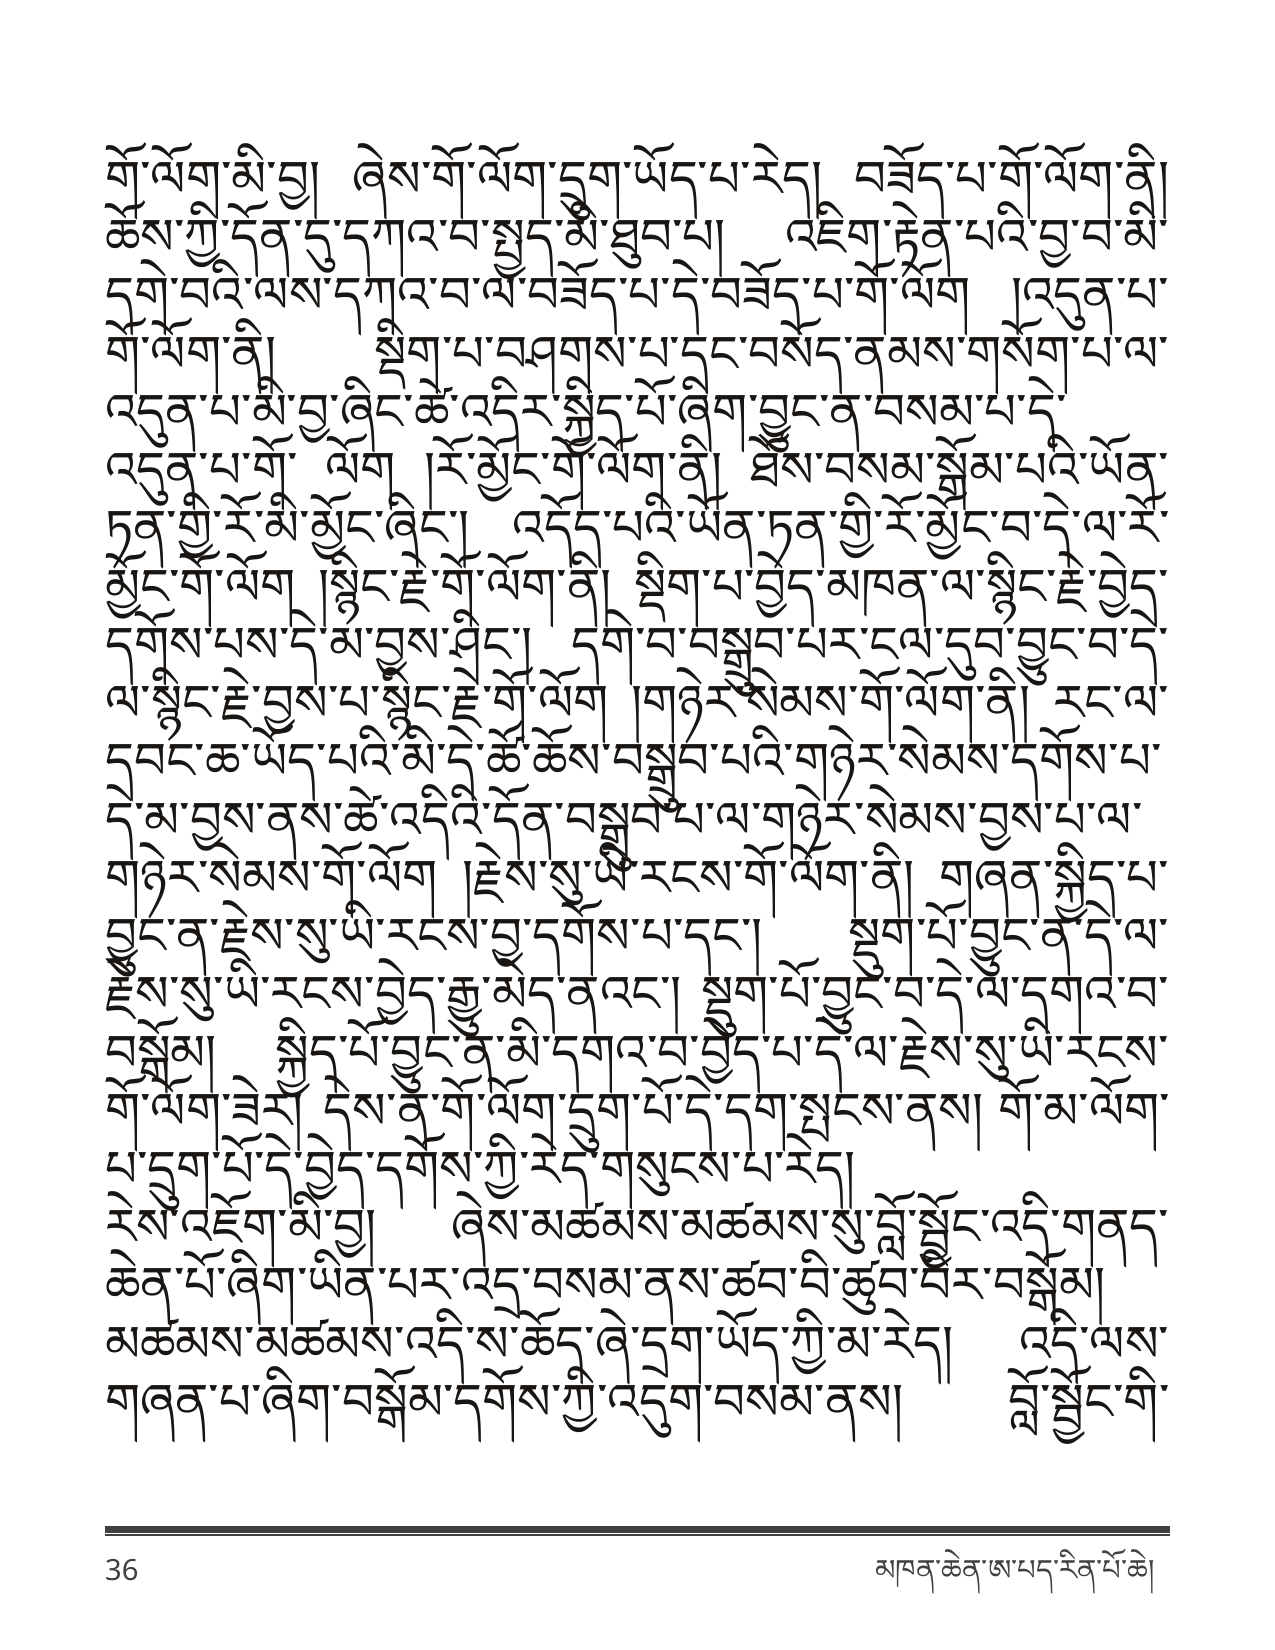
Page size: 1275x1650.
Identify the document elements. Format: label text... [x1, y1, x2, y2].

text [105, 1198, 1170, 1431]
text གོ་ལོག་མི་བྱ། ཞེས་གོ་ལོག་དྲུག་ཡོད་པ་རེད། བཟོད་པ་གོ་ལོག་ནི། ཆོས་ཀྱི་དོན་དུ་དཀའ་བ་སྤྱད་མི་ཐུབ་པ། འཇིག་རྟེན་པའི་བྱ་བ་མི་དགེ་བའི་ལས་དཀའ་བ་ལ་བཟོད་པ་དེ་བཟོད་པ་གོ་ལོག །འདུན་པ་གོ་ལོག་ནི། སྡིག་པ་བཤགས་པ་དང་བསོད་ནམས་གསོག་པ་ལ་འདུན་པ་མི་བྱ་ཞིང་ཚེ་འདིར་སྐྱིད་པོ་ཞིག་བྱུང་ན་བསམ་པ་དེ་འདུན་པ་གོ་ ལོག །རོ་མྱོང་གོ་ལོག་ནི། ཐོས་བསམ་སྒོམ་པའི་ཡོན་ཏན་གྱི་རོ་མི་མྱོང་ཞིང་། འདོད་པའི་ཡོན་ཏན་གྱི་རོ་མྱོང་བ་དེ་ལ་རོ་མྱོང་གོ་ལོག །སྙིང་རྗེ་གོ་ལོག་ནི། སྡིག་པ་བྱེད་མཁན་ལ་སྙིང་རྗེ་བྱེད་དགོས་པས་དེ་མ་བྱས་ཤིང་། དགེ་བ་བསྒྲུབ་པར་ངལ་དུབ་བྱུང་བ་དེ་ལ་སྙིང་རྗེ་བྱས་པ་སྙིང་རྗེ་གོ་ལོག །གཉེར་སེམས་གོ་ལོག་ནི། རང་ལ་དབང་ཆ་ཡོད་པའི་མི་དེ་ཚོ་ཆོས་བསྒྲུབ་པའི་གཉེར་སེམས་དགོས་པ་དེ་མ་བྱས་ནས་ཚེ་འདིའི་དོན་བསྒྲུབ་པ་ལ་གཉེར་སེམས་བྱས་པ་ལ་གཉེར་སེམས་གོ་ལོག །རྗེས་སུ་ཡི་རངས་གོ་ལོག་ནི། གཞན་སྐྱིད་པ་བྱུང་ན་རྗེས་སུ་ཡི་རངས་བྱ་དགོས་པ་དང་། སྡུག་པོ་བྱུང་ན་དེ་ལ་རྗེས་སུ་ཡི་རངས་བྱེད་རྒྱུ་མེད་ནའང་། སྡུག་པོ་བྱུང་བ་དེ་ལ་དགའ་བ་བསྒོམ། སྐྱིད་པོ་བྱུང་ན་མི་དགའ་བ་བྱེད་པ་དེ་ལ་རྗེས་སུ་ཡི་རངས་གོ་ལོག་ཟེར། དེས་ན་གོ་ལོག་དྲུག་པོ་དེ་དག་སྤངས་ནས། གོ་མ་ལོག་པ་དྲུག་པོ་དེ་བྱེད་དགོས་ཀྱི་རེད་གསུངས་པ་རེད། [105, 150, 1170, 1198]
